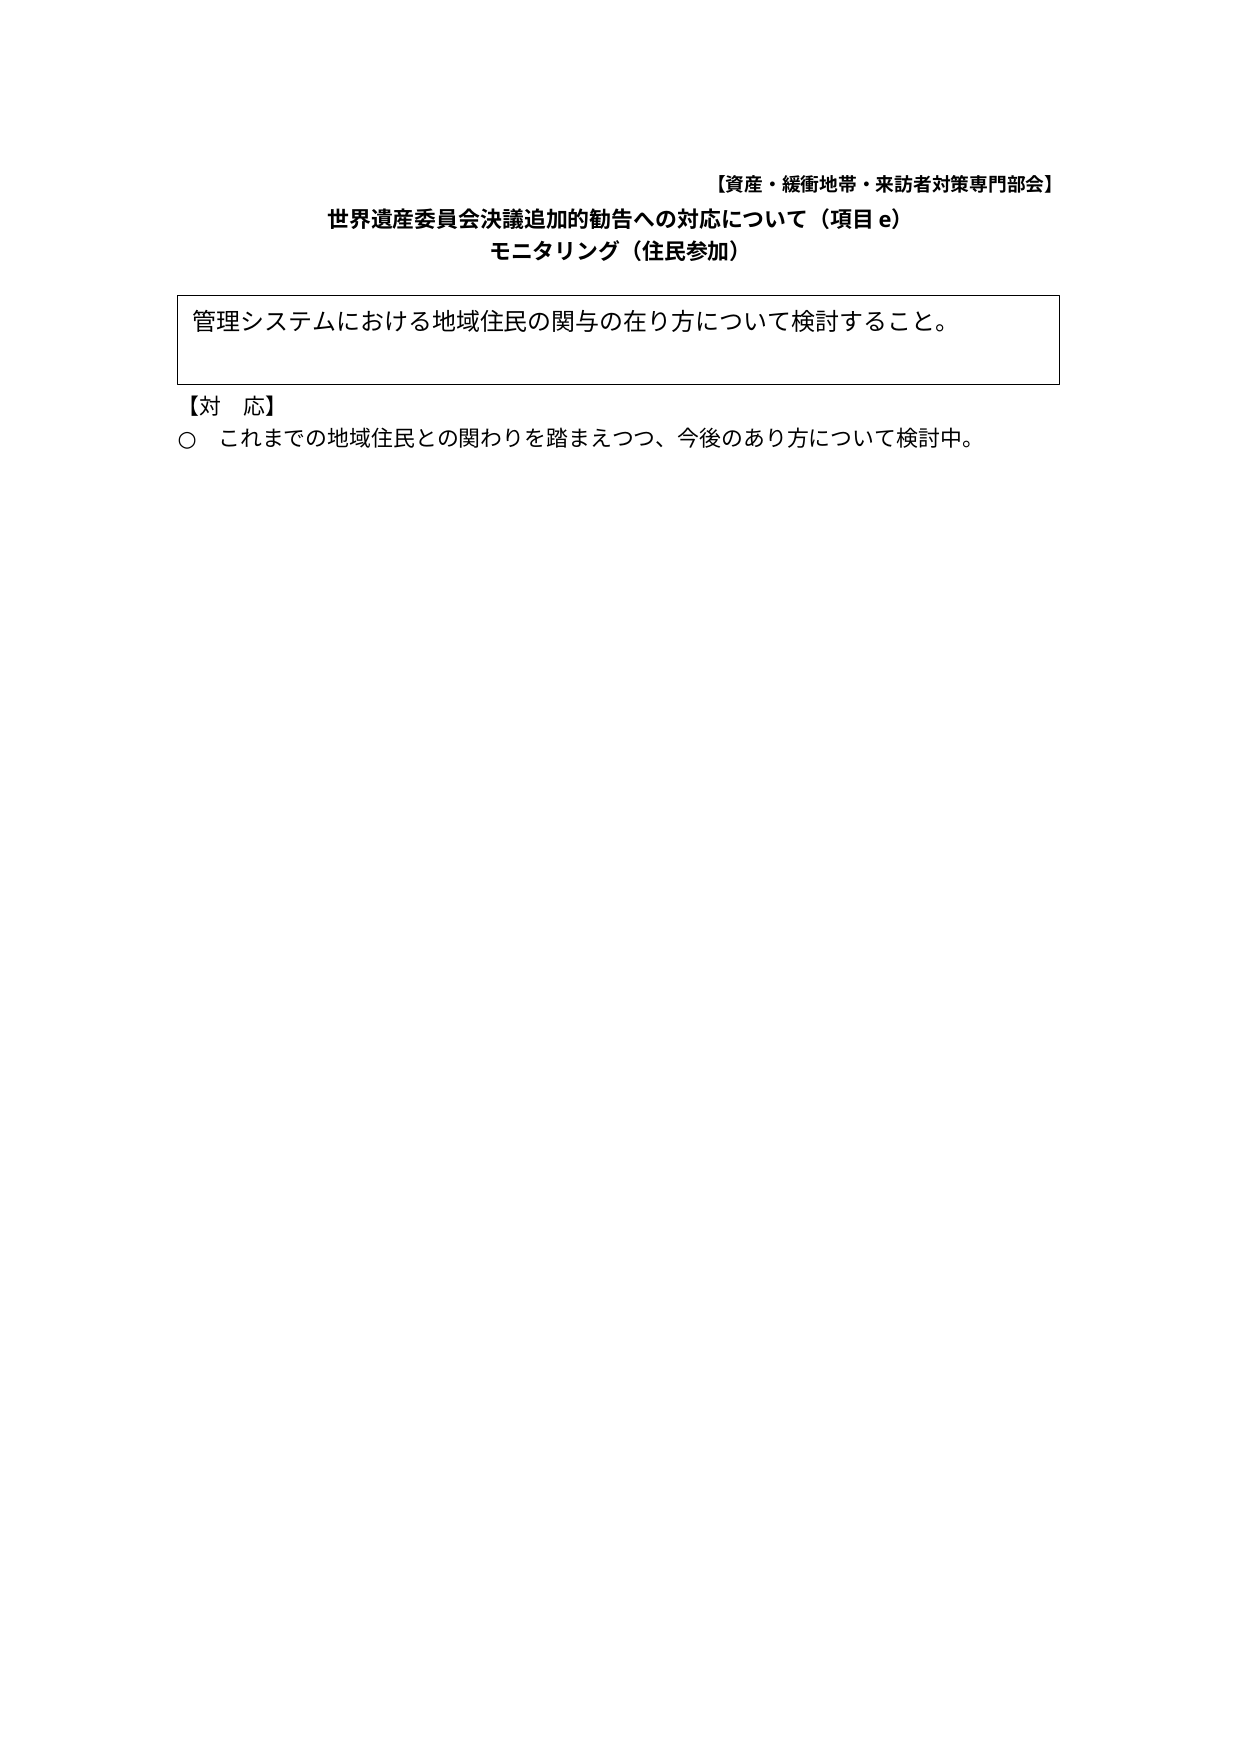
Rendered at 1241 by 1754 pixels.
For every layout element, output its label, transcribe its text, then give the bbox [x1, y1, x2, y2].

text 世界遺産委員会決議追加的勧告への対応について（項目e） [177, 202, 1063, 234]
text 【対 応】 [177, 389, 1063, 421]
text モニタリング（住民参加） [177, 234, 1063, 265]
text 【資産・緩衝地帯・来訪者対策専門部会】 [177, 164, 1063, 202]
text ○ これまでの地域住民との関わりを踏まえつつ、今後のあり方について検討中。 [177, 421, 1063, 452]
